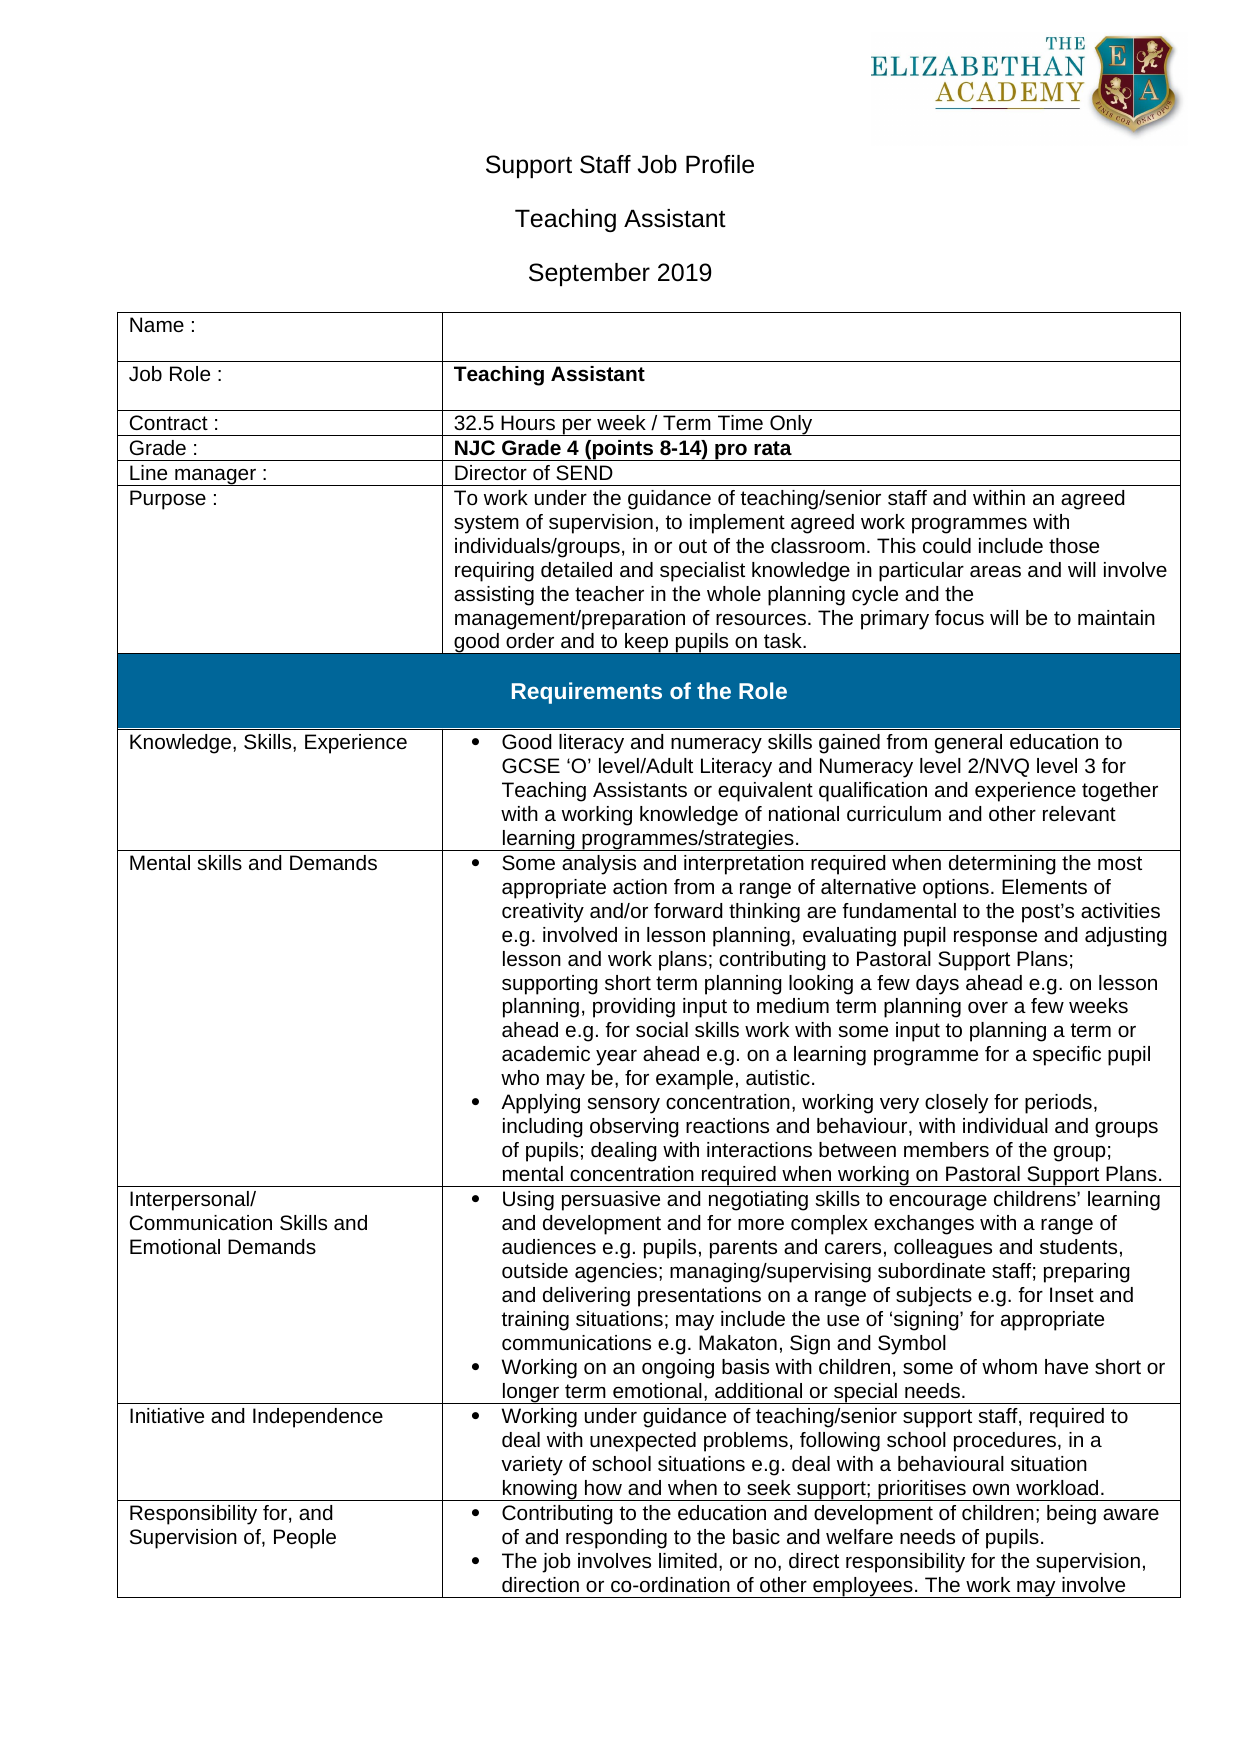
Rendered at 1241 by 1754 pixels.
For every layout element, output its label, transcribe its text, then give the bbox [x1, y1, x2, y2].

table_cell NJC Grade 4 (points 8-14) pro rata [443, 436, 1180, 459]
table_cell Teaching Assistant [443, 362, 1180, 409]
table_cell Purpose : [118, 486, 442, 653]
text September 2019 [150, 258, 1090, 286]
text Teaching Assistant [150, 204, 1090, 233]
table_cell Initiative and Independence [118, 1404, 442, 1500]
table_header [443, 313, 1180, 361]
table_cell Knowledge, Skills, Experience [118, 730, 442, 849]
text Support Staff Job Profile [150, 150, 1090, 179]
table_cell Using persuasive and negotiating skills to encourage childrens’ learning and development and for more complex exchanges with a range of audiences e.g. pupils, parents and carers, colleagues and students, outside agencies; managing/supervising subordinate staff; preparing and delivering presentations on a range of subjects e.g. for Inset and training situations; may include the use of ‘signing’ for appropriate communications e.g. Makaton, Sign and Symbol Working on an ongoing basis with children, some of whom have short or longer term emotional, additional or special needs. [443, 1187, 1180, 1403]
table_cell Director of SEND [443, 461, 1180, 484]
table_header Name : [118, 313, 442, 361]
table_cell Requirements of the Role [118, 654, 1180, 728]
table_cell Responsibility for, and Supervision of, People [118, 1501, 442, 1597]
table_cell Job Role : [118, 362, 442, 409]
table_cell Mental skills and Demands [118, 851, 442, 1186]
table_cell Good literacy and numeracy skills gained from general education to GCSE ‘O’ level/Adult Literacy and Numeracy level 2/NVQ level 3 for Teaching Assistants or equivalent qualification and experience together with a working knowledge of national curriculum and other relevant learning programmes/strategies. [443, 730, 1180, 849]
table_cell To work under the guidance of teaching/senior staff and within an agreed system of supervision, to implement agreed work programmes with individuals/groups, in or out of the classroom. This could include those requiring detailed and specialist knowledge in particular areas and will involve assisting the teacher in the whole planning cycle and the management/preparation of resources. The primary focus will be to maintain good order and to keep pupils on task. [443, 486, 1180, 653]
table_cell Interpersonal/ Communication Skills and Emotional Demands [118, 1187, 442, 1403]
picture [871, 32, 1188, 146]
table_cell Contract : [118, 411, 442, 434]
table_cell Working under guidance of teaching/senior support staff, required to deal with unexpected problems, following school procedures, in a variety of school situations e.g. deal with a behavioural situation knowing how and when to seek support; prioritises own workload. [443, 1404, 1180, 1500]
table_cell Grade : [118, 436, 442, 459]
table_cell 32.5 Hours per week / Term Time Only [443, 411, 1180, 434]
table_cell Some analysis and interpretation required when determining the most appropriate action from a range of alternative options. Elements of creativity and/or forward thinking are fundamental to the post’s activities e.g. involved in lesson planning, evaluating pupil response and adjusting lesson and work plans; contributing to Pastoral Support Plans; supporting short term planning looking a few days ahead e.g. on lesson planning, providing input to medium term planning over a few weeks ahead e.g. for social skills work with some input to planning a term or academic year ahead e.g. on a learning programme for a specific pupil who may be, for example, autistic. Applying sensory concentration, working very closely for periods, including observing reactions and behaviour, with individual and groups of pupils; dealing with interactions between members of the group; mental concentration required when working on Pastoral Support Plans. [443, 851, 1180, 1186]
table_cell Line manager : [118, 461, 442, 484]
